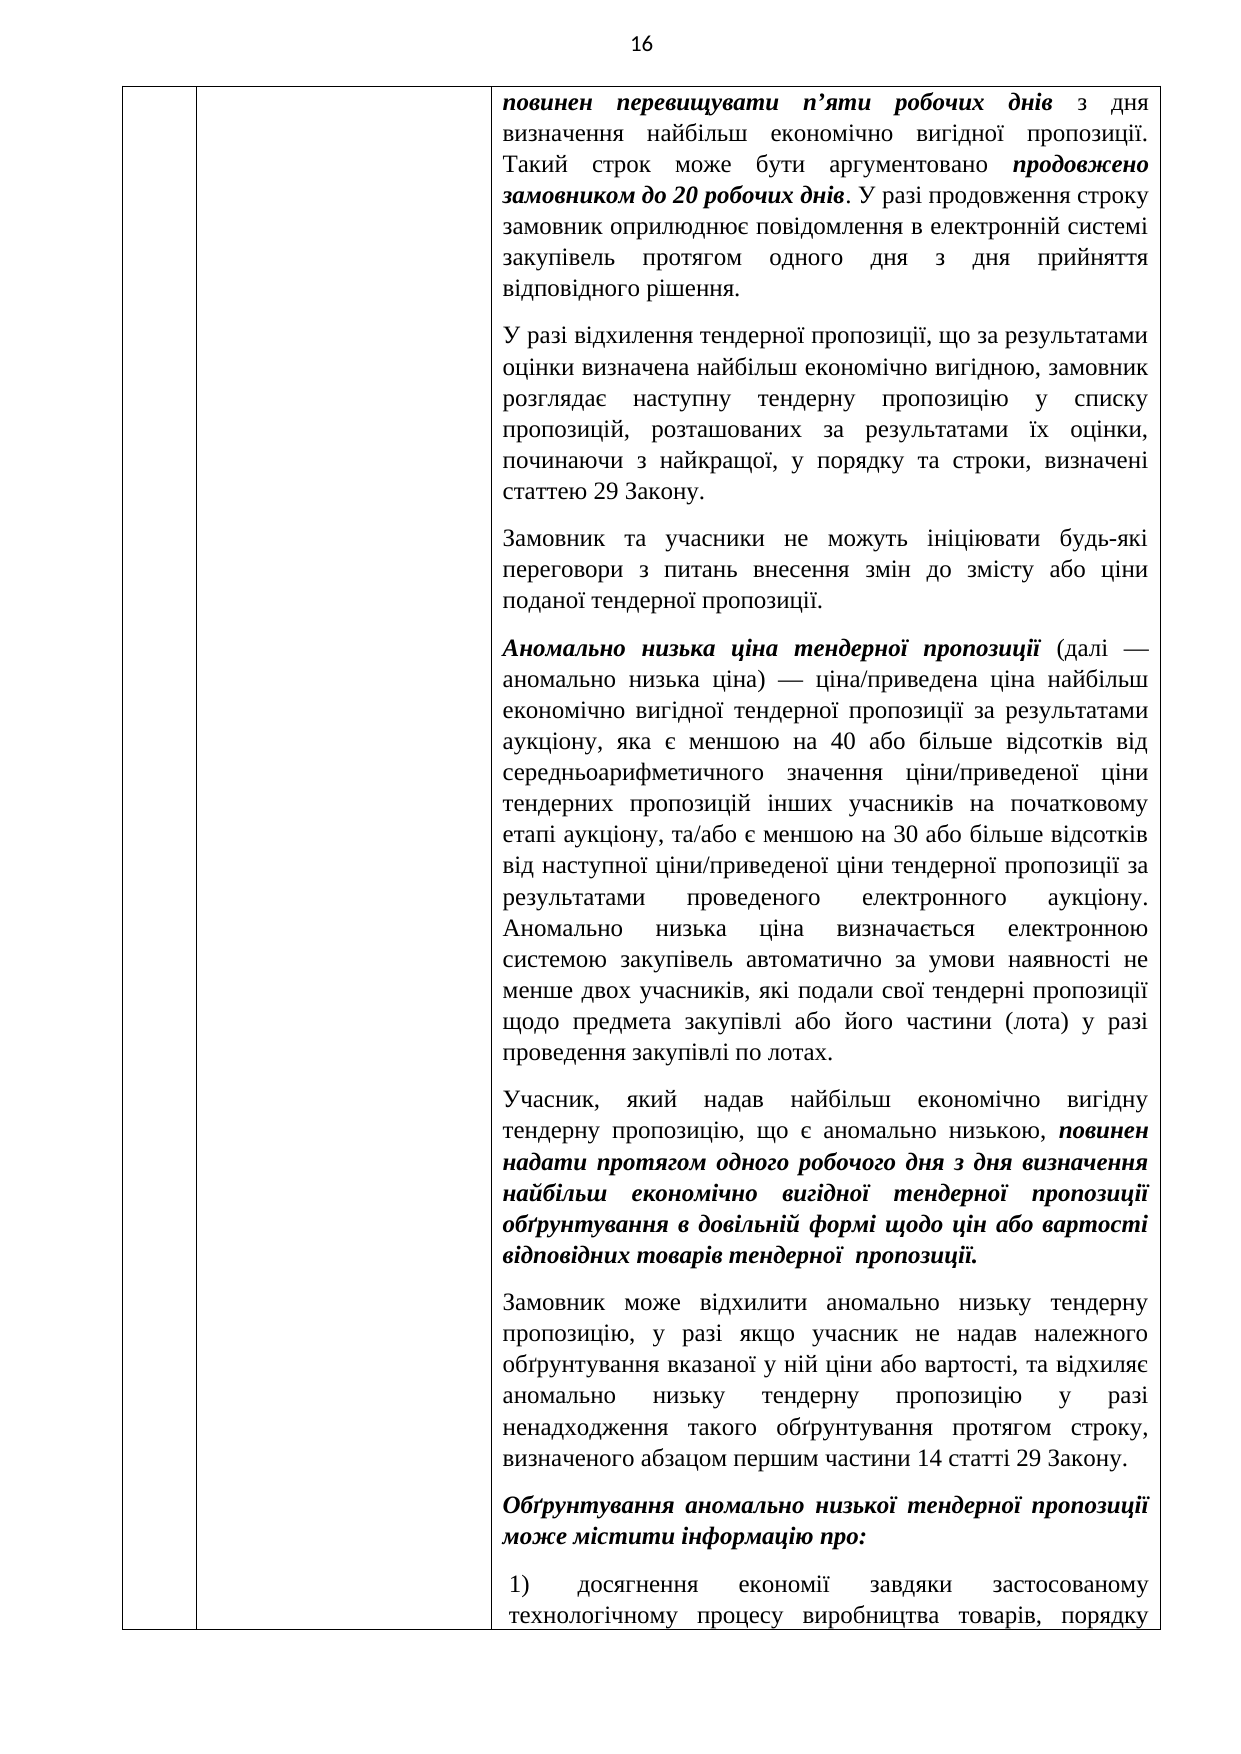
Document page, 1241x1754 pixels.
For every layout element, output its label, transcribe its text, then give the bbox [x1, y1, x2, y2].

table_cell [492, 87, 1160, 1629]
table_cell 1 [123, 87, 196, 1629]
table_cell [197, 87, 491, 1629]
